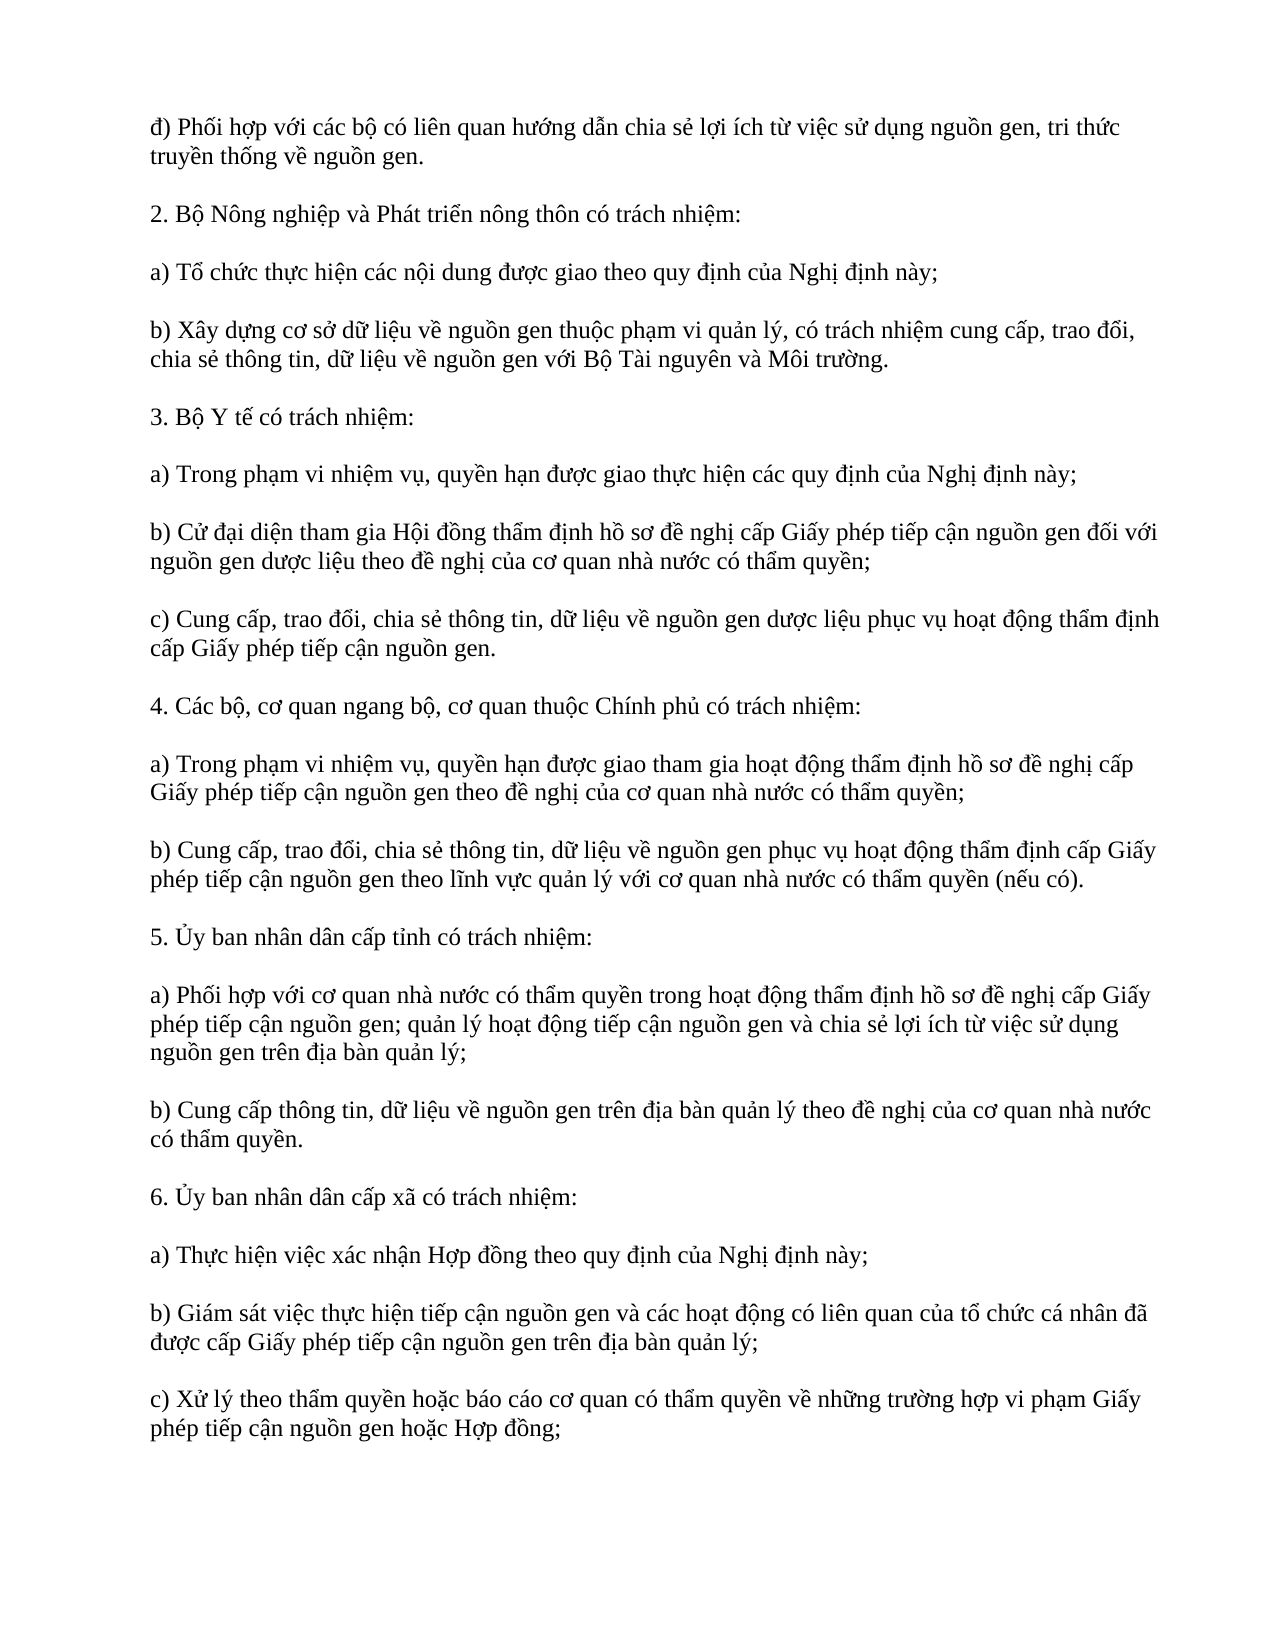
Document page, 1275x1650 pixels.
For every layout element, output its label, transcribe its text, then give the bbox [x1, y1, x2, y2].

text đ) Phối hợp với các bộ có liên quan hướng dẫn chia sẻ lợi ích từ việc sử dụng nguồn gen, tri thức truyền thống về nguồn gen. [150, 112, 1162, 170]
text a) Tổ chức thực hiện các nội dung được giao theo quy định của Nghị định này; [150, 257, 1162, 286]
text 6. Ủy ban nhân dân cấp xã có trách nhiệm: [150, 1182, 1162, 1211]
text 3. Bộ Y tế có trách nhiệm: [150, 402, 1162, 430]
text b) Cung cấp thông tin, dữ liệu về nguồn gen trên địa bàn quản lý theo đề nghị của cơ quan nhà nước có thẩm quyền. [150, 1095, 1162, 1153]
text c) Cung cấp, trao đổi, chia sẻ thông tin, dữ liệu về nguồn gen dược liệu phục vụ hoạt động thẩm định cấp Giấy phép tiếp cận nguồn gen. [150, 604, 1162, 662]
text a) Trong phạm vi nhiệm vụ, quyền hạn được giao thực hiện các quy định của Nghị định này; [150, 459, 1162, 488]
text b) Cung cấp, trao đổi, chia sẻ thông tin, dữ liệu về nguồn gen phục vụ hoạt động thẩm định cấp Giấy phép tiếp cận nguồn gen theo lĩnh vực quản lý với cơ quan nhà nước có thẩm quyền (nếu có). [150, 835, 1162, 893]
text b) Cử đại diện tham gia Hội đồng thẩm định hồ sơ đề nghị cấp Giấy phép tiếp cận nguồn gen đối với nguồn gen dược liệu theo đề nghị của cơ quan nhà nước có thẩm quyền; [150, 517, 1162, 575]
text 4. Các bộ, cơ quan ngang bộ, cơ quan thuộc Chính phủ có trách nhiệm: [150, 691, 1162, 719]
text b) Xây dựng cơ sở dữ liệu về nguồn gen thuộc phạm vi quản lý, có trách nhiệm cung cấp, trao đổi, chia sẻ thông tin, dữ liệu về nguồn gen với Bộ Tài nguyên và Môi trường. [150, 315, 1162, 372]
text a) Phối hợp với cơ quan nhà nước có thẩm quyền trong hoạt động thẩm định hồ sơ đề nghị cấp Giấy phép tiếp cận nguồn gen; quản lý hoạt động tiếp cận nguồn gen và chia sẻ lợi ích từ việc sử dụng nguồn gen trên địa bàn quản lý; [150, 980, 1162, 1066]
text 5. Ủy ban nhân dân cấp tỉnh có trách nhiệm: [150, 922, 1162, 951]
text b) Giám sát việc thực hiện tiếp cận nguồn gen và các hoạt động có liên quan của tổ chức cá nhân đã được cấp Giấy phép tiếp cận nguồn gen trên địa bàn quản lý; [150, 1298, 1162, 1355]
text c) Xử lý theo thẩm quyền hoặc báo cáo cơ quan có thẩm quyền về những trường hợp vi phạm Giấy phép tiếp cận nguồn gen hoặc Hợp đồng; [150, 1384, 1162, 1442]
text 2. Bộ Nông nghiệp và Phát triển nông thôn có trách nhiệm: [150, 199, 1162, 228]
text a) Thực hiện việc xác nhận Hợp đồng theo quy định của Nghị định này; [150, 1240, 1162, 1269]
text a) Trong phạm vi nhiệm vụ, quyền hạn được giao tham gia hoạt động thẩm định hồ sơ đề nghị cấp Giấy phép tiếp cận nguồn gen theo đề nghị của cơ quan nhà nước có thẩm quyền; [150, 749, 1162, 806]
